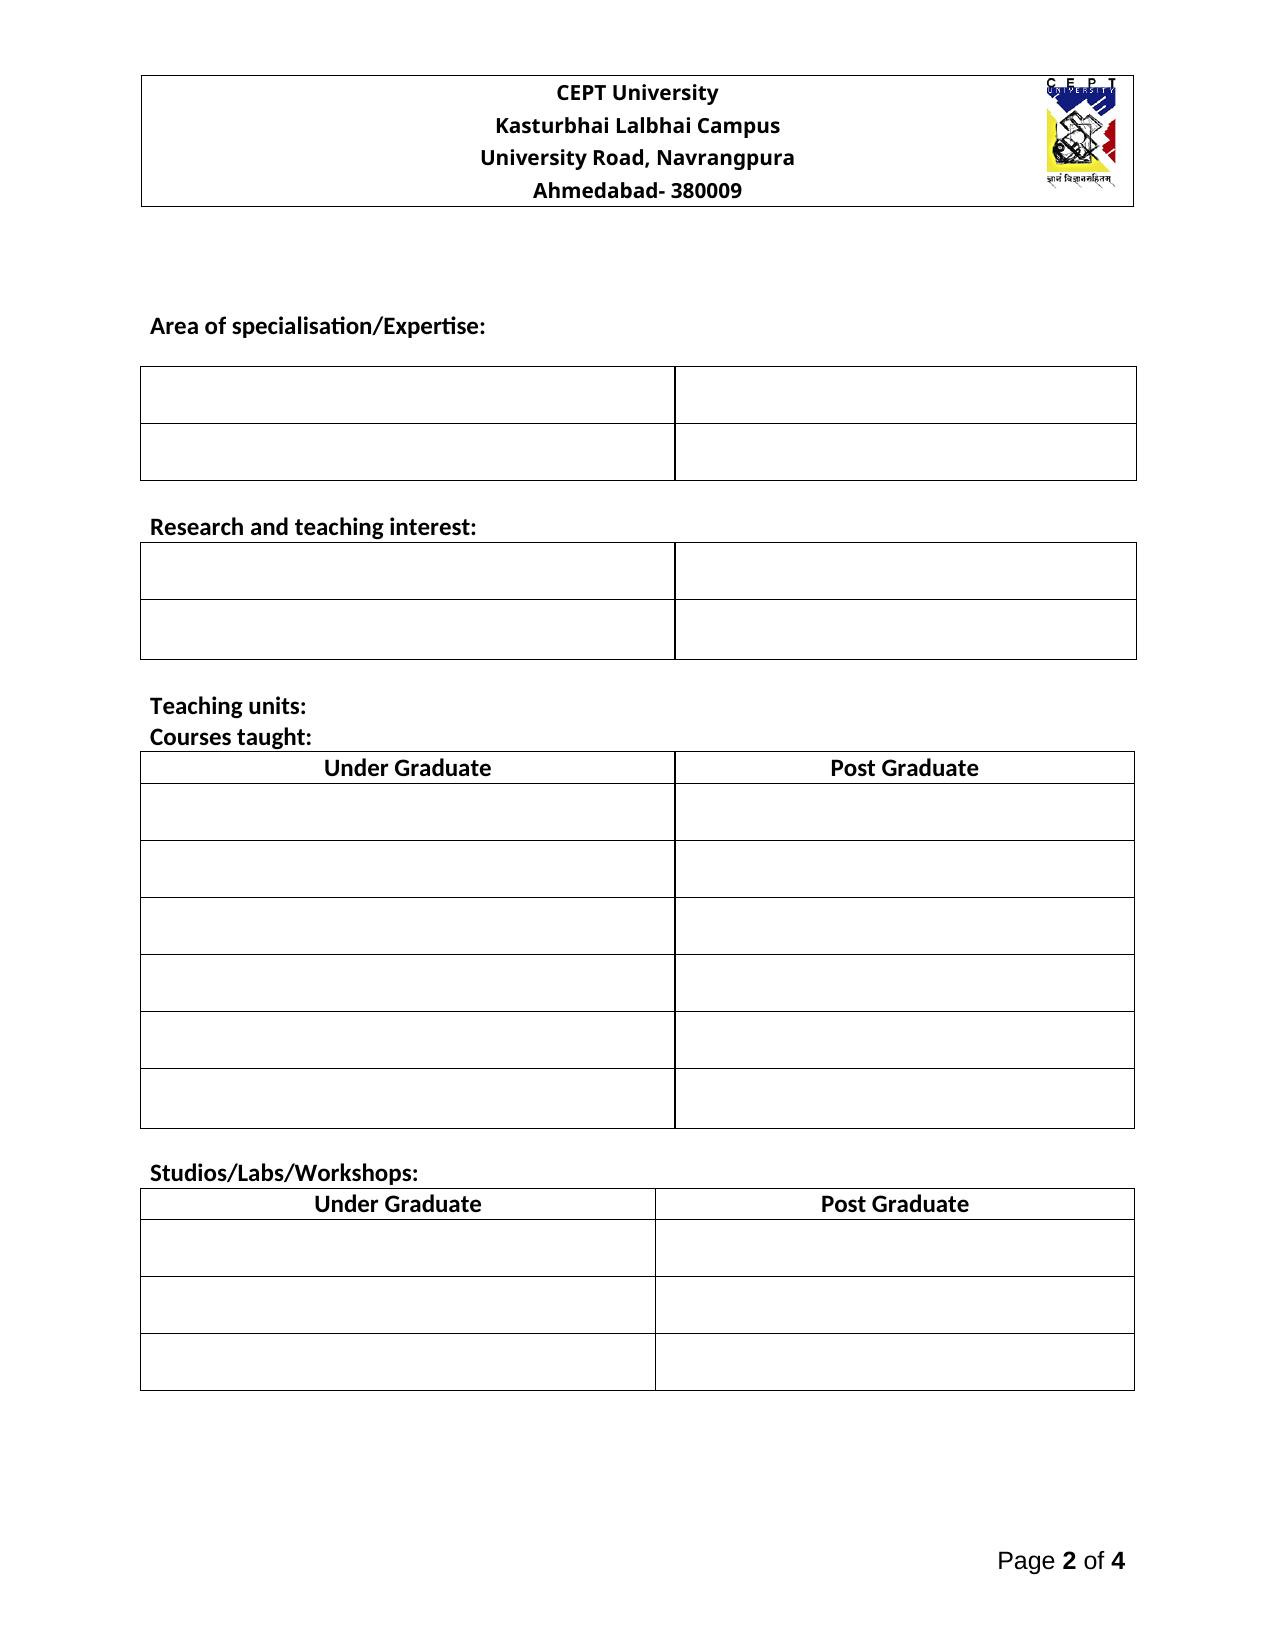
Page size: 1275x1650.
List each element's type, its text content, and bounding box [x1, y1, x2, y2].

table_cell [141, 1012, 674, 1068]
text Studios/Labs/Workshops: [150, 1157, 1125, 1187]
table_header [676, 543, 1136, 599]
table_cell [141, 784, 674, 840]
table_cell [676, 841, 1134, 897]
table_header [141, 543, 674, 599]
table_header [141, 367, 674, 423]
table_header Under Graduate [141, 752, 674, 783]
table_header Under Graduate [141, 1189, 655, 1219]
table_cell [141, 1069, 674, 1128]
table_cell [141, 1334, 655, 1390]
table_cell [676, 1069, 1134, 1128]
table_header Post Graduate [656, 1189, 1134, 1219]
table_cell [141, 424, 674, 480]
table_cell [676, 424, 1136, 480]
text Teaching units: [150, 690, 1125, 721]
table_cell [656, 1334, 1134, 1390]
table_cell [676, 784, 1134, 840]
picture [1046, 78, 1116, 187]
table_cell [141, 898, 674, 954]
table_header Post Graduate [676, 752, 1134, 783]
table_cell [141, 1277, 655, 1333]
table_cell [676, 600, 1136, 659]
table_cell [676, 955, 1134, 1011]
table_cell [141, 1220, 655, 1276]
text Area of specialisation/Expertise: [150, 310, 1125, 341]
table_cell [141, 955, 674, 1011]
table_cell [656, 1220, 1134, 1276]
table_header [676, 367, 1136, 423]
table_cell [676, 898, 1134, 954]
table_cell [141, 600, 674, 659]
table_cell [656, 1277, 1134, 1333]
table_cell [141, 841, 674, 897]
table_cell [676, 1012, 1134, 1068]
text Courses taught: [150, 721, 1125, 751]
text Research and teaching interest: [150, 511, 1125, 542]
